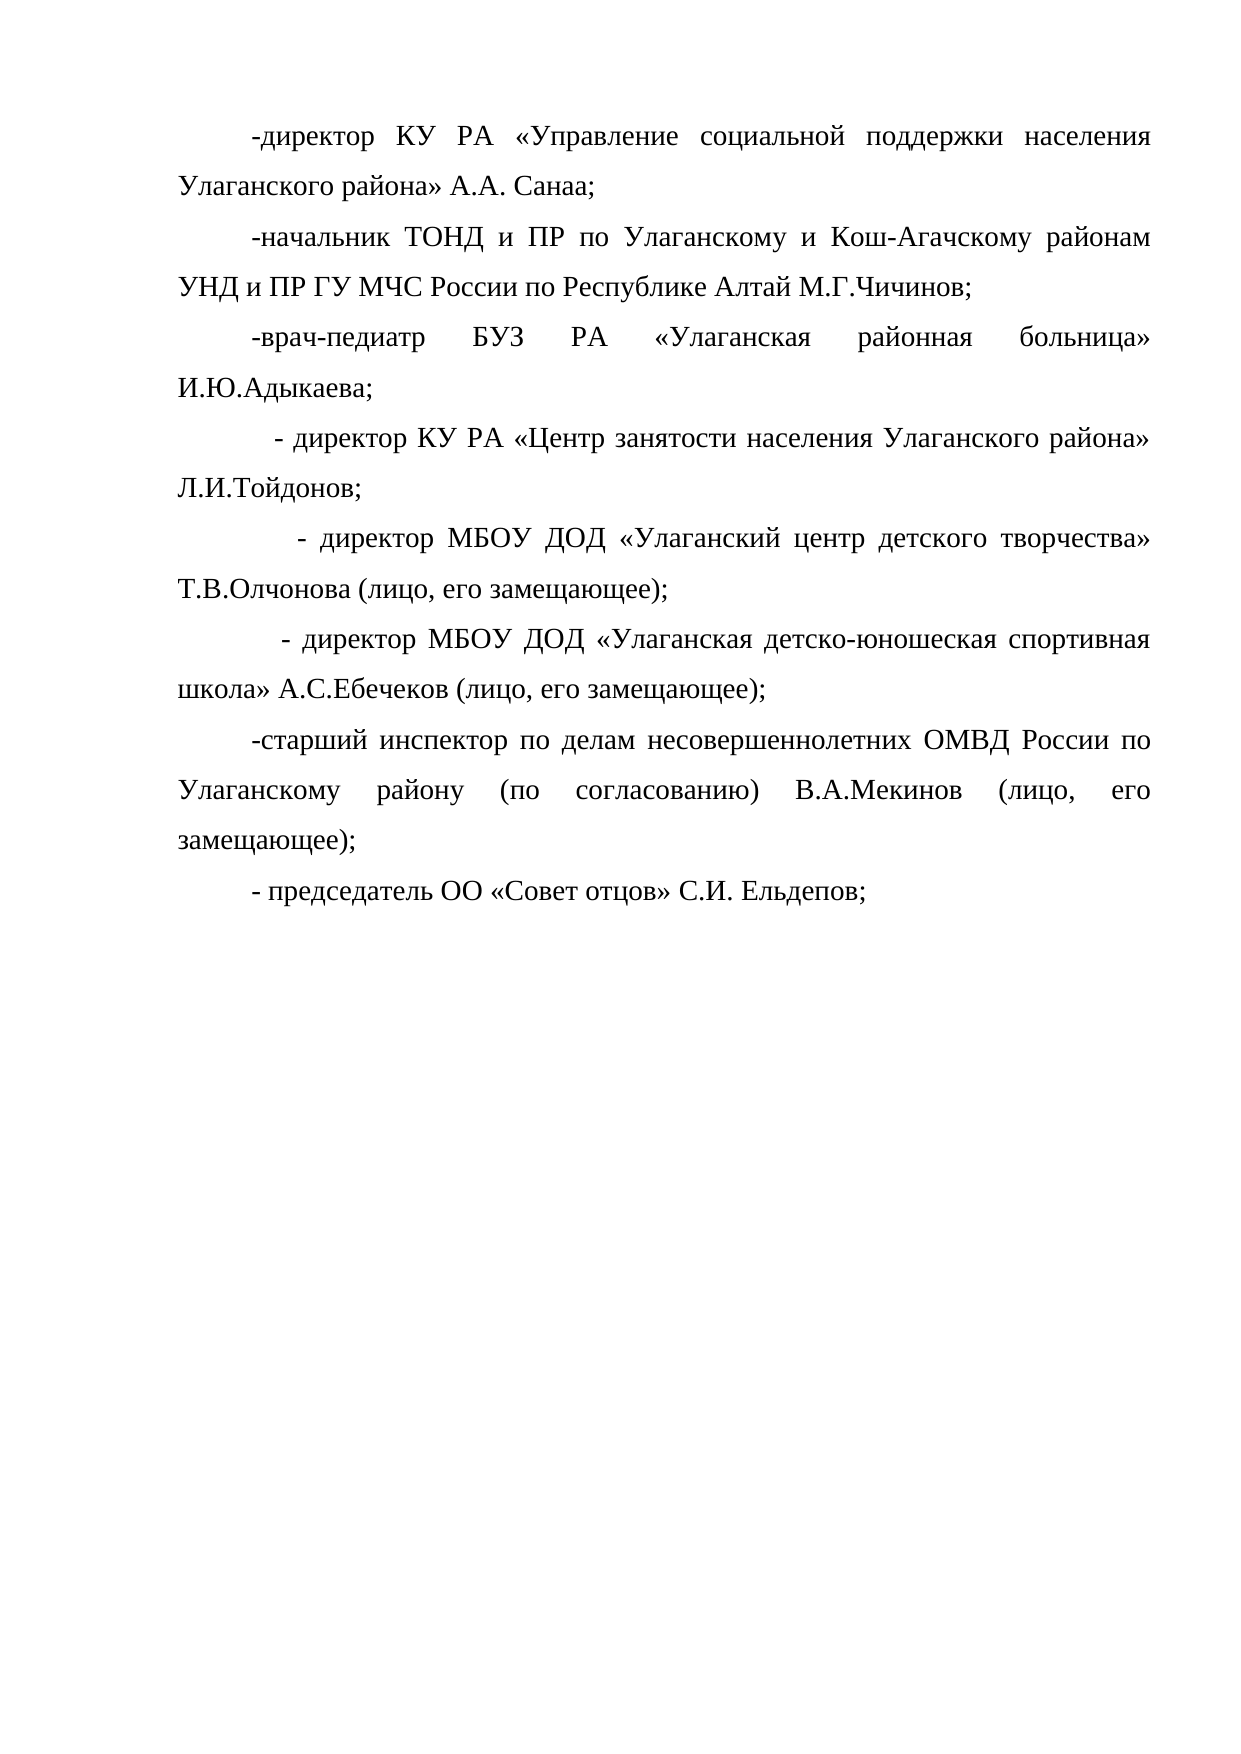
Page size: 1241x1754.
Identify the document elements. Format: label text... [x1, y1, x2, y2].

text - председатель ОО «Совет отцов» С.И. Ельдепов; [177, 873, 1152, 906]
text - директор МБОУ ДОД «Улаганская детско-юношеская спортивная школа» А.С.Ебечеков (лицо, его замещающее); [177, 621, 1152, 705]
text -начальник ТОНД и ПР по Улаганскому и Кош-Агачскому районам УНД и ПР ГУ МЧС России по Республике Алтай М.Г.Чичинов; [177, 219, 1152, 303]
text -врач-педиатр БУЗ РА «Улаганская районная больница» И.Ю.Адыкаева; [177, 319, 1152, 403]
text -старший инспектор по делам несовершеннолетних ОМВД России по Улаганскому району (по согласованию) В.А.Мекинов (лицо, его замещающее); [177, 722, 1152, 856]
text - директор МБОУ ДОД «Улаганский центр детского творчества» Т.В.Олчонова (лицо, его замещающее); [177, 521, 1152, 604]
text -директор КУ РА «Управление социальной поддержки населения Улаганского района» А.А. Санаа; [177, 118, 1152, 202]
text - директор КУ РА «Центр занятости населения Улаганского района» Л.И.Тойдонов; [177, 420, 1152, 504]
